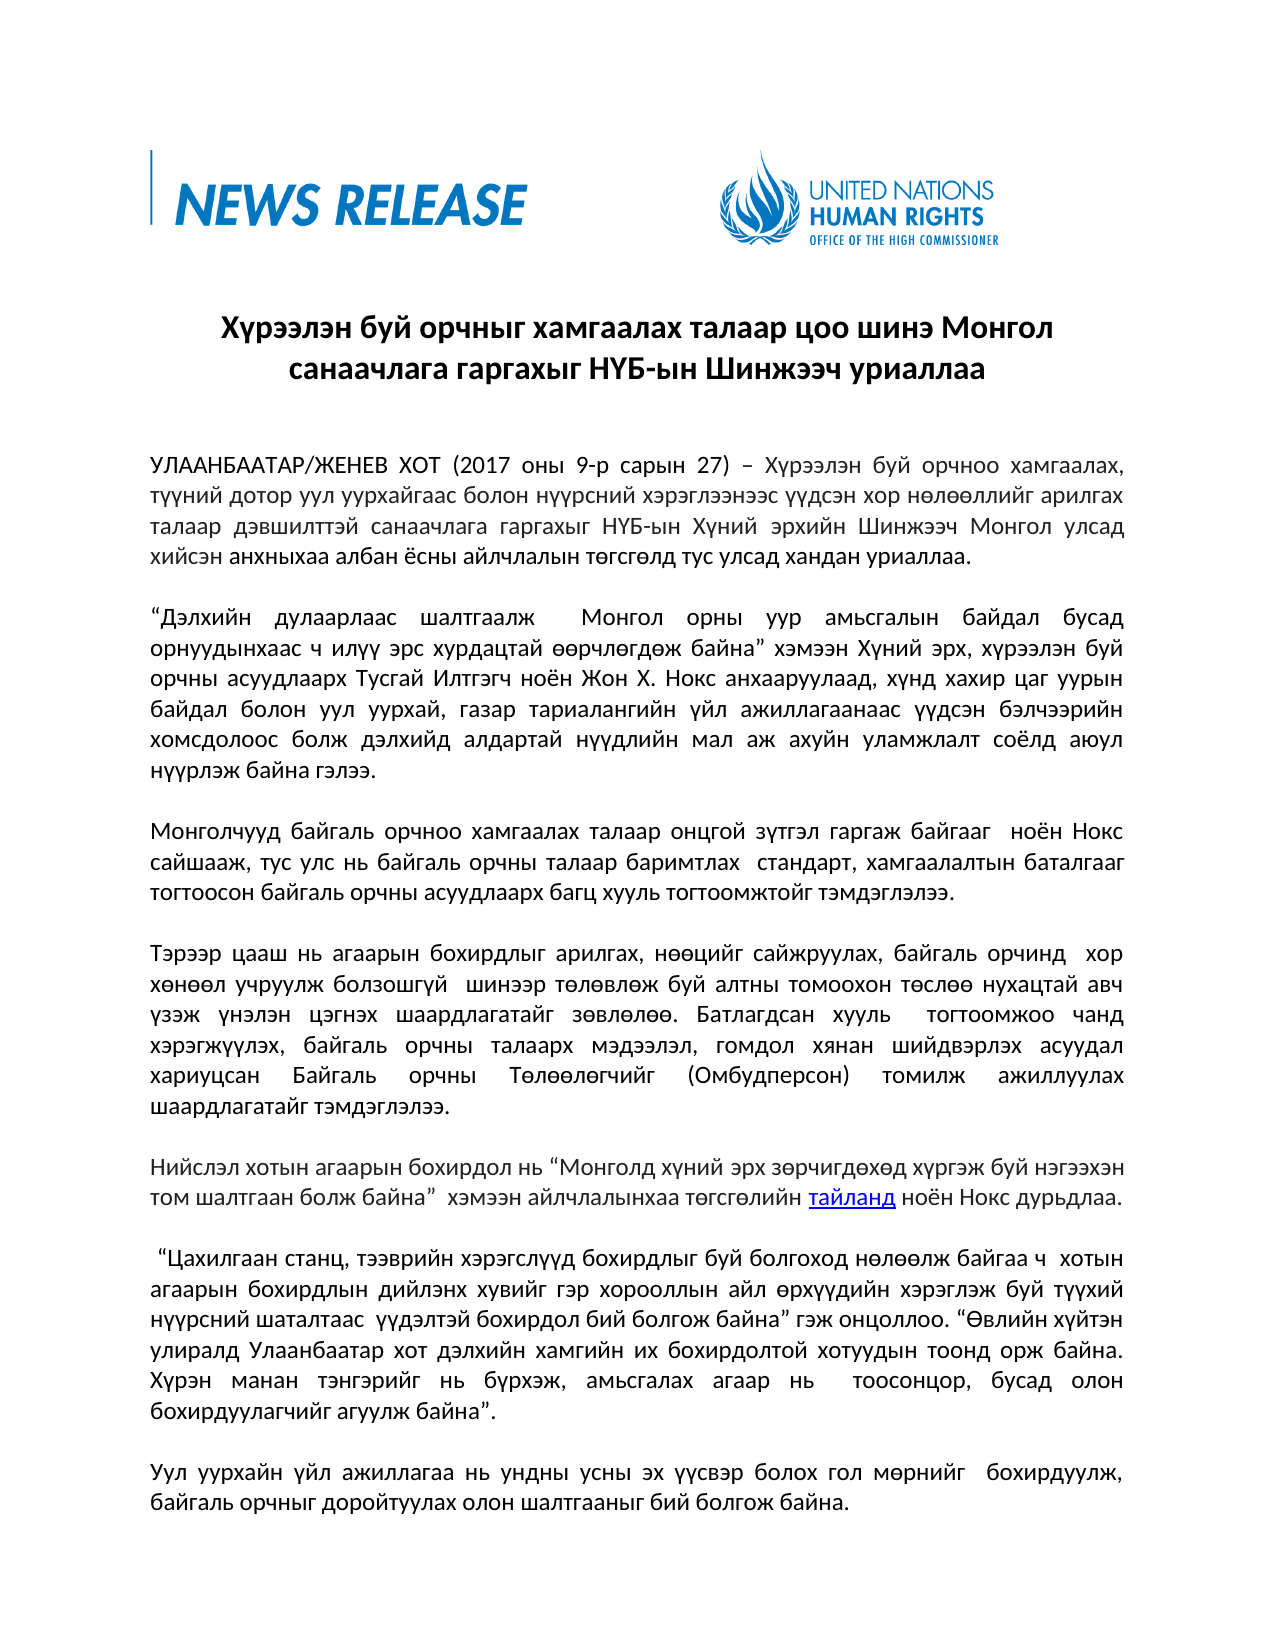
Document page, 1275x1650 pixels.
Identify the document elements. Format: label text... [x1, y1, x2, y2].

text Монголчууд байгаль орчноо хамгаалах талаар онцгой зүтгэл гаргаж байгааг ноён Нокс сайшааж, тус улс нь байгаль орчны талаар баримтлах стандарт, хамгаалалтын баталгааг тогтоосон байгаль орчны асуудлаарх багц хууль тогтоомжтойг тэмдэглэлээ. [150, 815, 1125, 907]
text Тэрээр цааш нь агаарын бохирдлыг арилгах, нөөцийг сайжруулах, байгаль орчинд хор хөнөөл учруулж болзошгүй шинээр төлөвлөж буй алтны томоохон төслөө нухацтай авч үзэж үнэлэн цэгнэх шаардлагатайг зөвлөлөө. Батлагдсан хууль тогтоомжоо чанд хэрэгжүүлэх, байгаль орчны талаарх мэдээлэл, гомдол хянан шийдвэрлэх асуудал хариуцсан Байгаль орчны Төлөөлөгчийг (Омбудперсон) томилж ажиллуулах шаардлагатайг тэмдэглэлээ. [150, 937, 1125, 1120]
text УЛААНБААТАР/ЖЕНЕВ ХОТ (2017 оны 9-р сарын 27) – Хүрээлэн буй орчноо хамгаалах, түүний дотор уул уурхайгаас болон нүүрсний хэрэглээнээс үүдсэн хор нөлөөллийг арилгах талаар дэвшилттэй санаачлага гаргахыг НҮБ-ын Хүний ​​эрхийн Шинжээч Монгол улсад хийсэн анхныхаа албан ёсны айлчлалын төгсгөлд тус улсад хандан уриаллаа. [150, 449, 1125, 571]
text Нийслэл хотын агаарын бохирдол нь “Монголд хүний ​​эрх зөрчигдөхөд хүргэж буй нэгээхэн том шалтгаан болж байна” хэмээн айлчлалынхаа төгсгөлийн тайланд ноён Нокс дурьдлаа. [150, 1151, 1125, 1212]
text Уул уурхайн үйл ажиллагаа нь ундны усны эх үүсвэр болох гол мөрнийг бохирдуулж, байгаль орчныг доройтуулах олон шалтгааныг бий болгож байна. [150, 1456, 1125, 1517]
text “Цахилгаан станц, тээврийн хэрэгслүүд бохирдлыг буй болгоход нөлөөлж байгаа ч хотын агаарын бохирдлын дийлэнх хувийг гэр хорооллын айл өрхүүдийн хэрэглэж буй түүхий нүүрсний шаталтаас үүдэлтэй бохирдол бий болгож байна” гэж онцоллоо. “Өвлийн хүйтэн улиралд Улаанбаатар хот дэлхийн хамгийн их бохирдолтой хотуудын тоонд орж байна. Хүрэн манан тэнгэрийг нь бүрхэж, амьсгалах агаар нь тоосонцор, бусад олон бохирдуулагчийг агуулж байна”. [150, 1242, 1125, 1426]
text Хүрээлэн буй орчныг хамгаалах талаар цоо шинэ Монгол санаачлага гаргахыг НҮБ-ын Шинжээч уриаллаа [150, 306, 1125, 388]
picture [150, 150, 1015, 245]
text “Дэлхийн дулаарлаас шалтгаалж Монгол орны уур амьсгалын байдал бусад орнуудынхаас ч илүү эрс хурдацтай өөрчлөгдөж байна” хэмээн Хүний эрх, хүрээлэн буй орчны асуудлаарх Тусгай Илтгэгч ноён Жон Х. Нокс анхааруулаад, хүнд хахир цаг уурын байдал болон уул уурхай, газар тариалангийн үйл ажиллагаанаас үүдсэн бэлчээрийн хомсдолоос болж дэлхийд алдартай нүүдлийн мал аж ахуйн уламжлалт соёлд аюул нүүрлэж байна гэлээ. [150, 601, 1125, 784]
